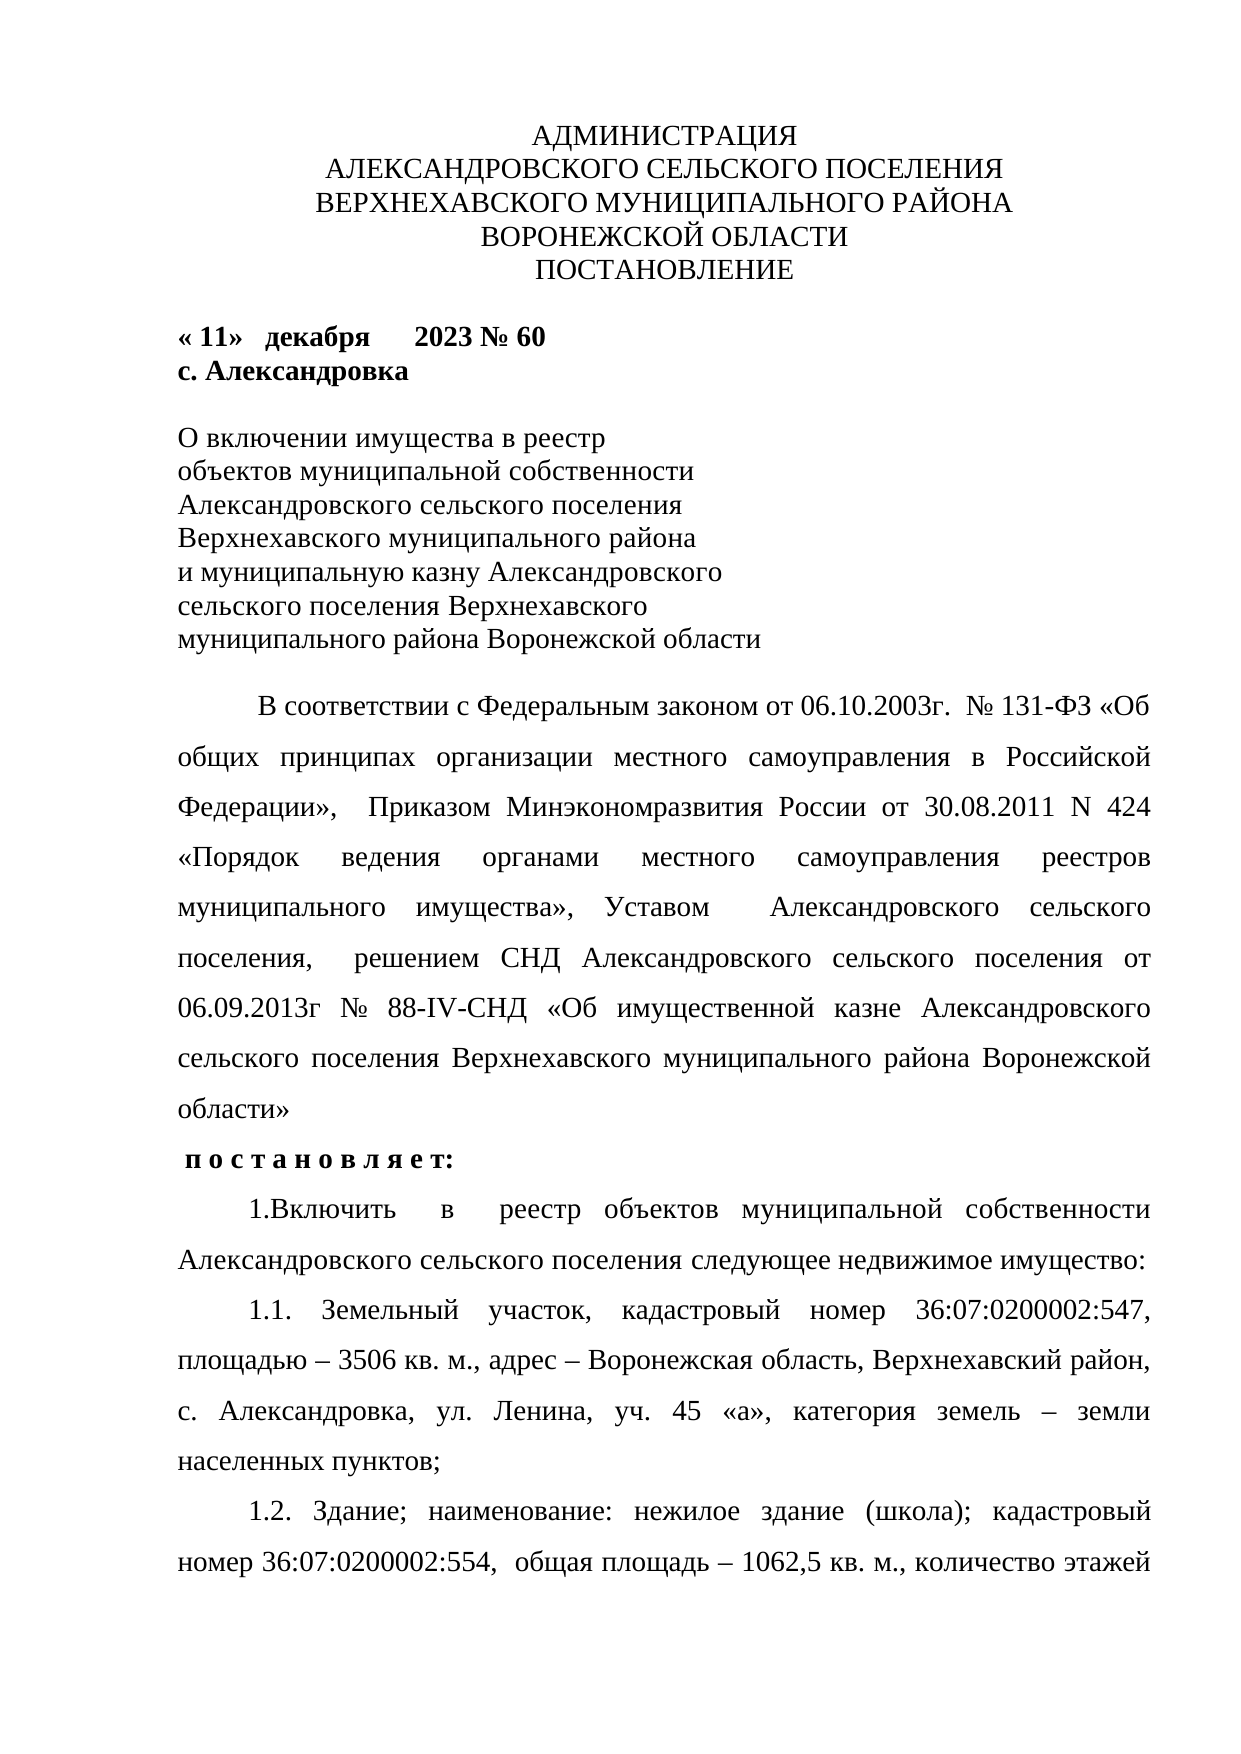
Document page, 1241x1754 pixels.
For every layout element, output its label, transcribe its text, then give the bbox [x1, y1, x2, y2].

text и муниципальную казну Александровского [177, 554, 1152, 588]
text 1.Включить в реестр объектов муниципальной собственности Александровского сельского поселения следующее недвижимое имущество: [177, 1191, 1152, 1275]
text Александровского сельского поселения [177, 487, 1152, 521]
text АЛЕКСАНДРОВСКОГО СЕЛЬСКОГО ПОСЕЛЕНИЯ [177, 152, 1152, 185]
text объектов муниципальной собственности [177, 453, 1152, 487]
text 1.1. Земельный участок, кадастровый номер 36:07:0200002:547, площадью – 3506 кв. м., адрес – Воронежская область, Верхнехавский район, с. Александровка, ул. Ленина, уч. 45 «а», категория земель – земли населенных пунктов; [177, 1292, 1152, 1477]
text сельского поселения Верхнехавского [177, 588, 1152, 621]
text В соответствии с Федеральным законом от 06.10.2003г. № 131-ФЗ «Об общих принципах организации местного самоуправления в Российской Федерации», Приказом Минэкономразвития России от 30.08.2011 N 424 «Порядок ведения органами местного самоуправления реестров муниципального имущества», Уставом Александровского сельского поселения, решением СНД Александровского сельского поселения от 06.09.2013г № 88-IV-СНД «Об имущественной казне Александровского сельского поселения Верхнехавского муниципального района Воронежской области» [177, 688, 1152, 1124]
text ПОСТАНОВЛЕНИЕ [177, 252, 1152, 286]
text О включении имущества в реестр [177, 420, 1152, 453]
text АДМИНИСТРАЦИЯ [177, 118, 1152, 152]
text ВОРОНЕЖСКОЙ ОБЛАСТИ [177, 219, 1152, 252]
text Верхнехавского муниципального района [177, 521, 1152, 554]
text « 11» декабря 2023 № 60 [177, 319, 1152, 353]
text ВЕРХНЕХАВСКОГО МУНИЦИПАЛЬНОГО РАЙОНА [177, 185, 1152, 219]
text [177, 1493, 1152, 1577]
text муниципального района Воронежской области [177, 621, 1152, 655]
text с. Александровка [177, 353, 1152, 386]
text п о с т а н о в л я е т: [177, 1141, 1152, 1175]
